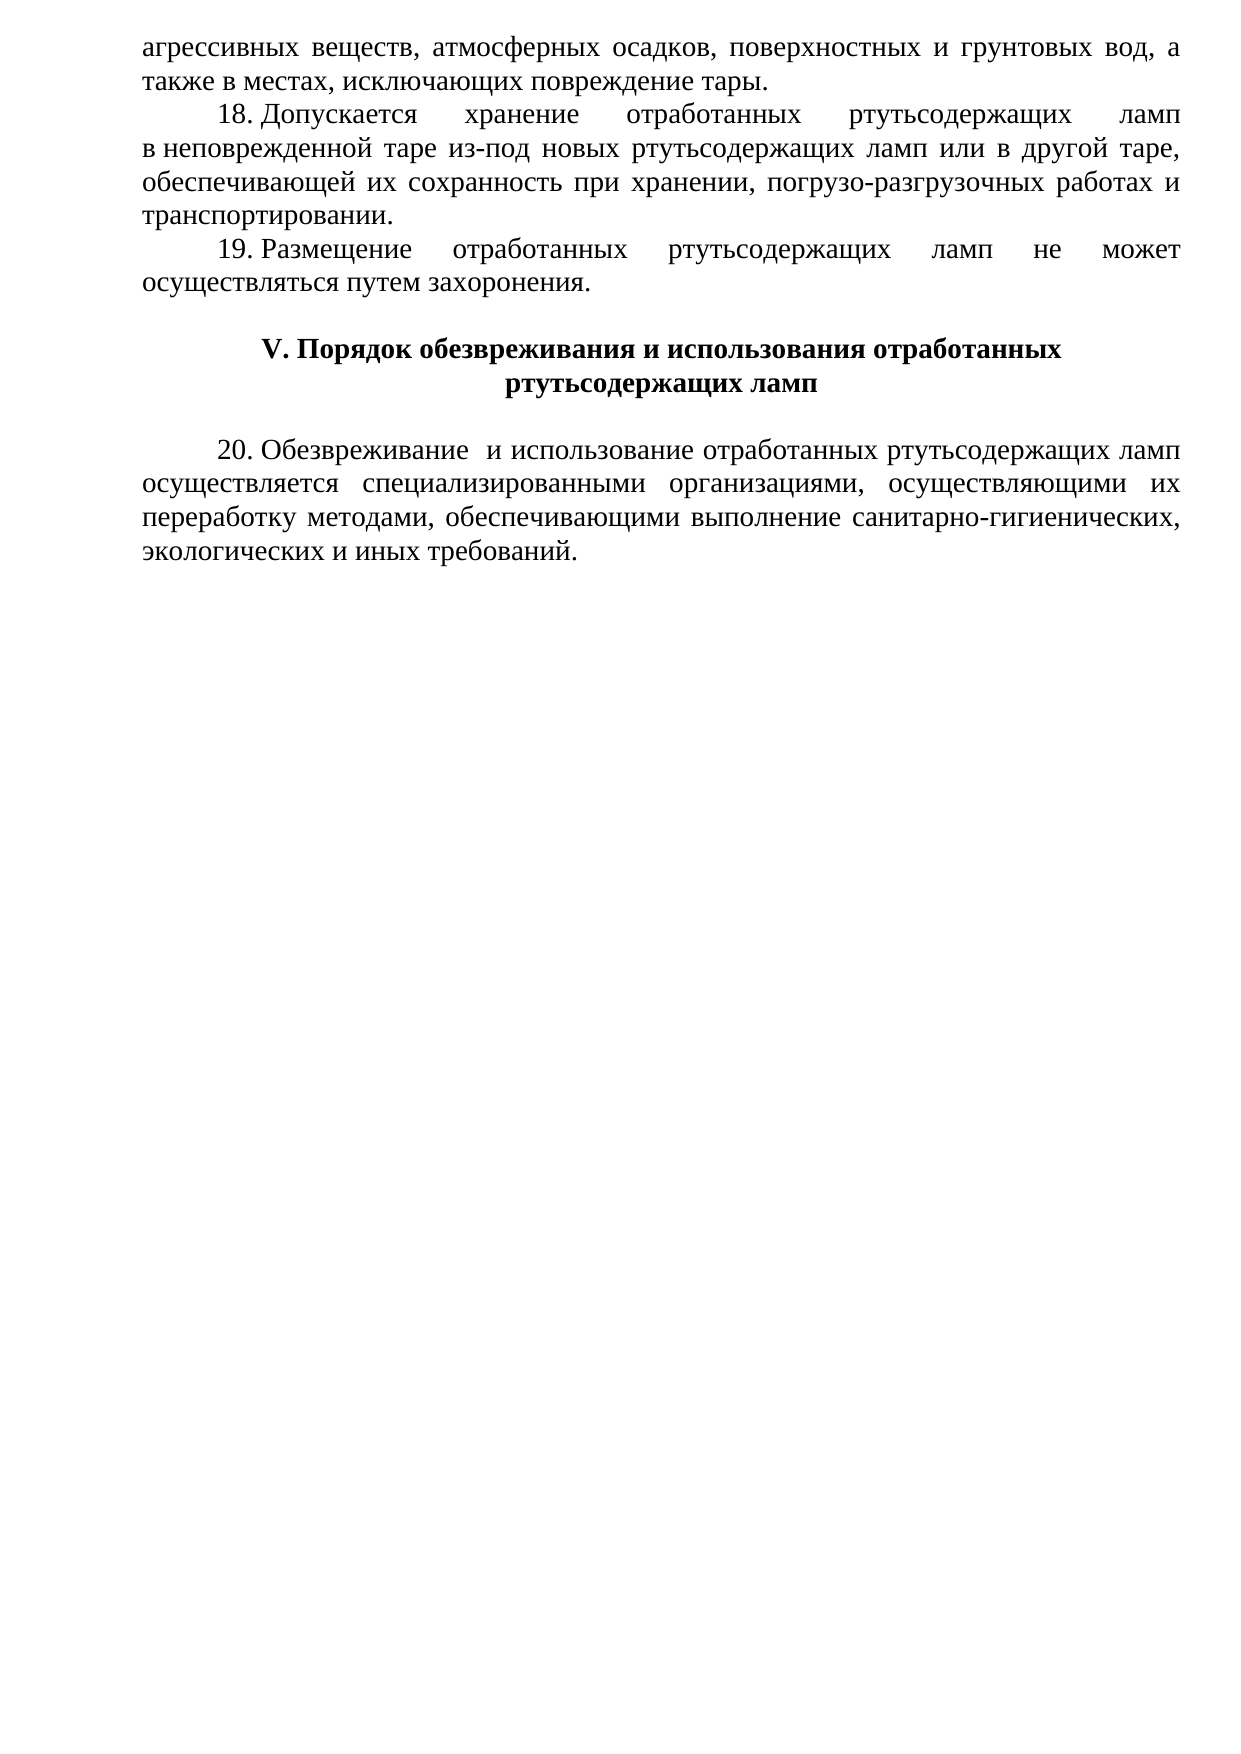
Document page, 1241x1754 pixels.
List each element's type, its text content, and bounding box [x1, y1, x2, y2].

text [142, 29, 1181, 97]
text 18. Допускается хранение отработанных ртутьсодержащих ламп в неповрежденной таре из-под новых ртутьсодержащих ламп или в другой таре, обеспечивающей их сохранность при хранении, погрузо-разгрузочных работах и транспортировании. [142, 97, 1181, 231]
text 20. Обезвреживание и использование отработанных ртутьсодержащих ламп осуществляется специализированными организациями, осуществляющими их переработку методами, обеспечивающими выполнение санитарно-гигиенических, экологических и иных требований. [142, 432, 1181, 566]
text V. Порядок обезвреживания и использования отработанных ртутьсодержащих ламп [142, 331, 1181, 398]
text 19. Размещение отработанных ртутьсодержащих ламп не может осуществляться путем захоронения. [142, 231, 1181, 298]
